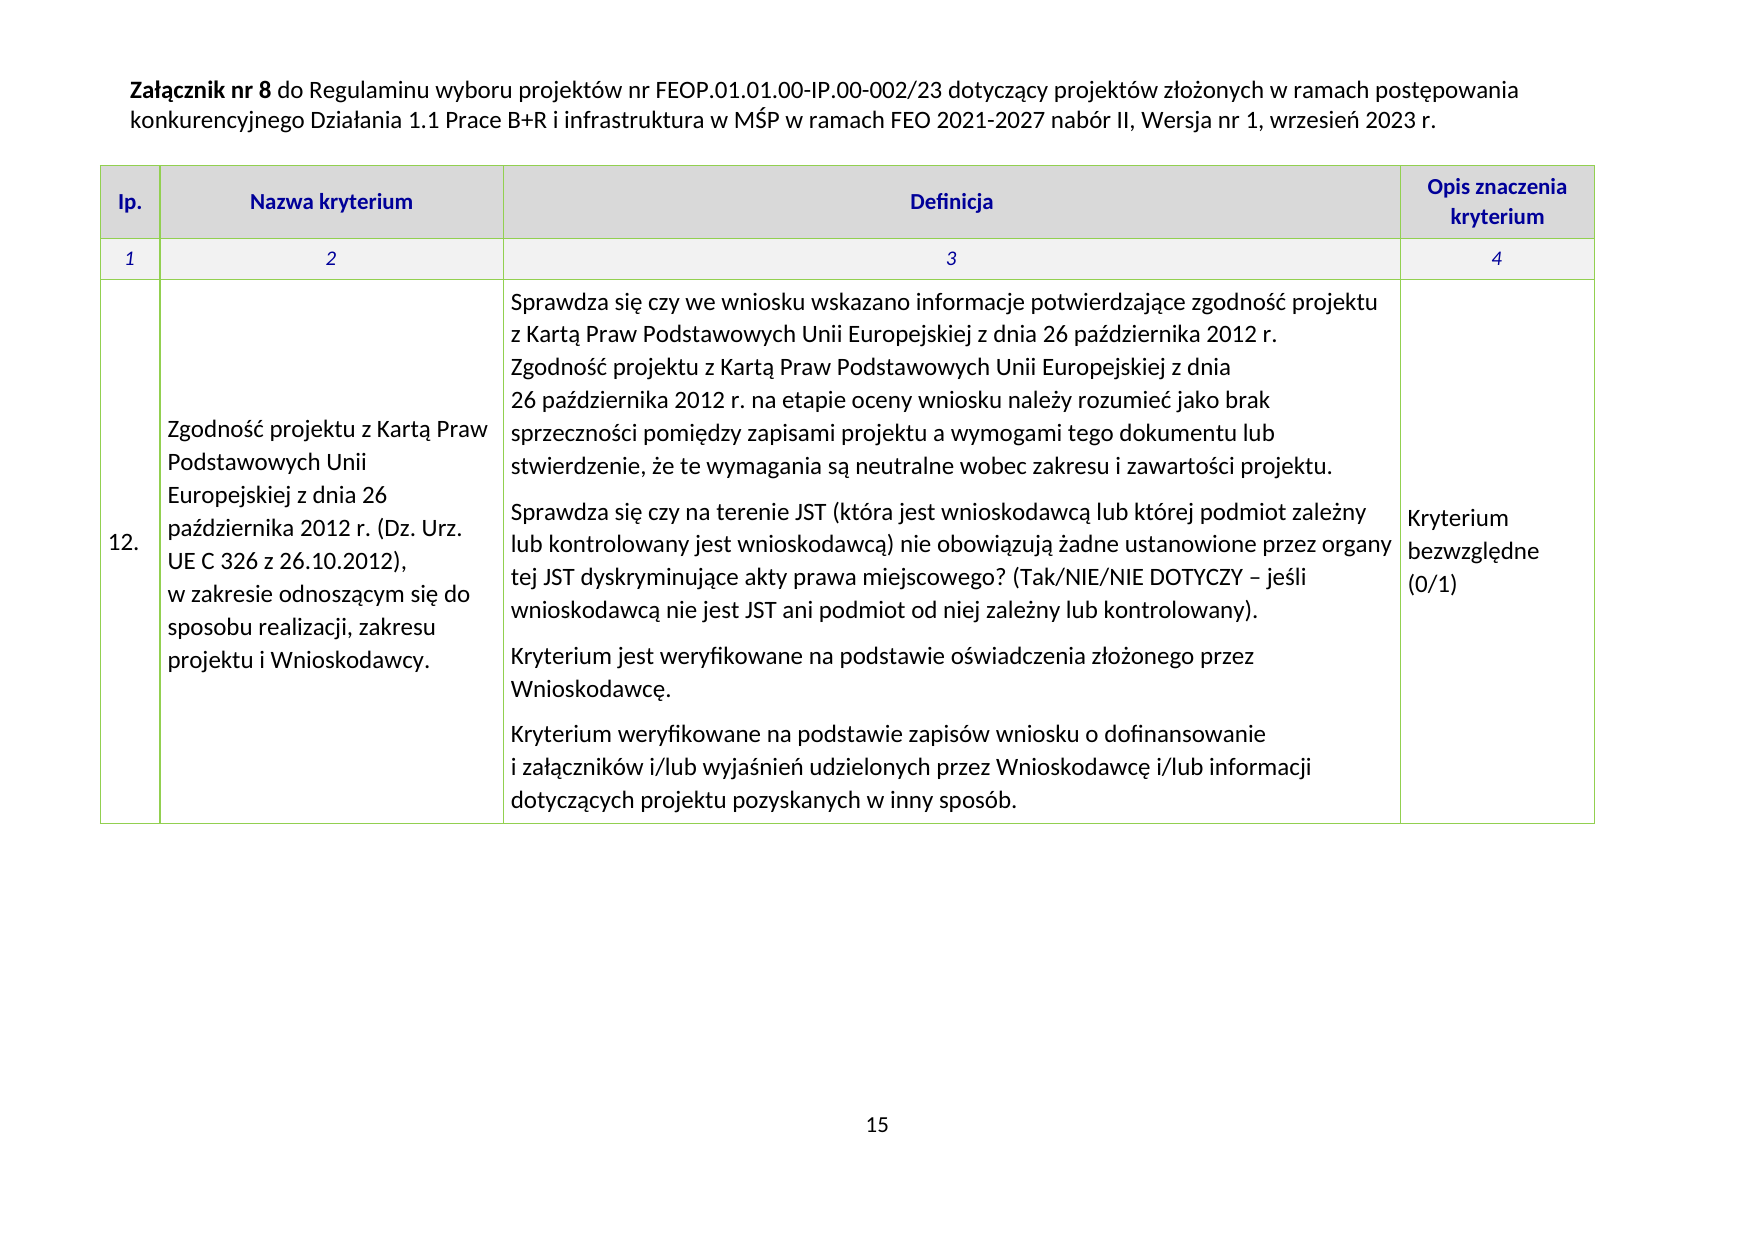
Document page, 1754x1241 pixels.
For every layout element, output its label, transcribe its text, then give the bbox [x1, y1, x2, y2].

table_header Ip. [101, 166, 159, 238]
table_cell 2 [161, 239, 503, 279]
table_cell 12. [101, 280, 159, 822]
table_header Nazwa kryterium [161, 166, 503, 238]
table_cell 1 [101, 239, 159, 279]
table_cell Zgodność projektu z Kartą Praw Podstawowych Unii Europejskiej z dnia 26 października 2012 r. (Dz. Urz. UE C 326 z 26.10.2012), w zakresie odnoszącym się do sposobu realizacji, zakresu projektu i Wnioskodawcy. [161, 280, 503, 822]
table_cell Kryterium bezwzględne (0/1) [1401, 280, 1594, 822]
table_cell 3 [504, 239, 1400, 279]
table_header Opis znaczenia kryterium [1401, 166, 1594, 238]
table_header Definicja [504, 166, 1400, 238]
table_cell Sprawdza się czy we wniosku wskazano informacje potwierdzające zgodność projektu z Kartą Praw Podstawowych Unii Europejskiej z dnia 26 października 2012 r. Zgodność projektu z Kartą Praw Podstawowych Unii Europejskiej z dnia 26 października 2012 r. na etapie oceny wniosku należy rozumieć jako brak sprzeczności pomiędzy zapisami projektu a wymogami tego dokumentu lub stwierdzenie, że te wymagania są neutralne wobec zakresu i zawartości projektu. Sprawdza się czy na terenie JST (która jest wnioskodawcą lub której podmiot zależny lub kontrolowany jest wnioskodawcą) nie obowiązują żadne ustanowione przez organy tej JST dyskryminujące akty prawa miejscowego? (Tak/NIE/NIE DOTYCZY – jeśli wnioskodawcą nie jest JST ani podmiot od niej zależny lub kontrolowany). Kryterium jest weryfikowane na podstawie oświadczenia złożonego przez Wnioskodawcę. Kryterium weryfikowane na podstawie zapisów wniosku o dofinansowanie i załączników i/lub wyjaśnień udzielonych przez Wnioskodawcę i/lub informacji dotyczących projektu pozyskanych w inny sposób. [504, 280, 1400, 822]
table_cell 4 [1401, 239, 1594, 279]
